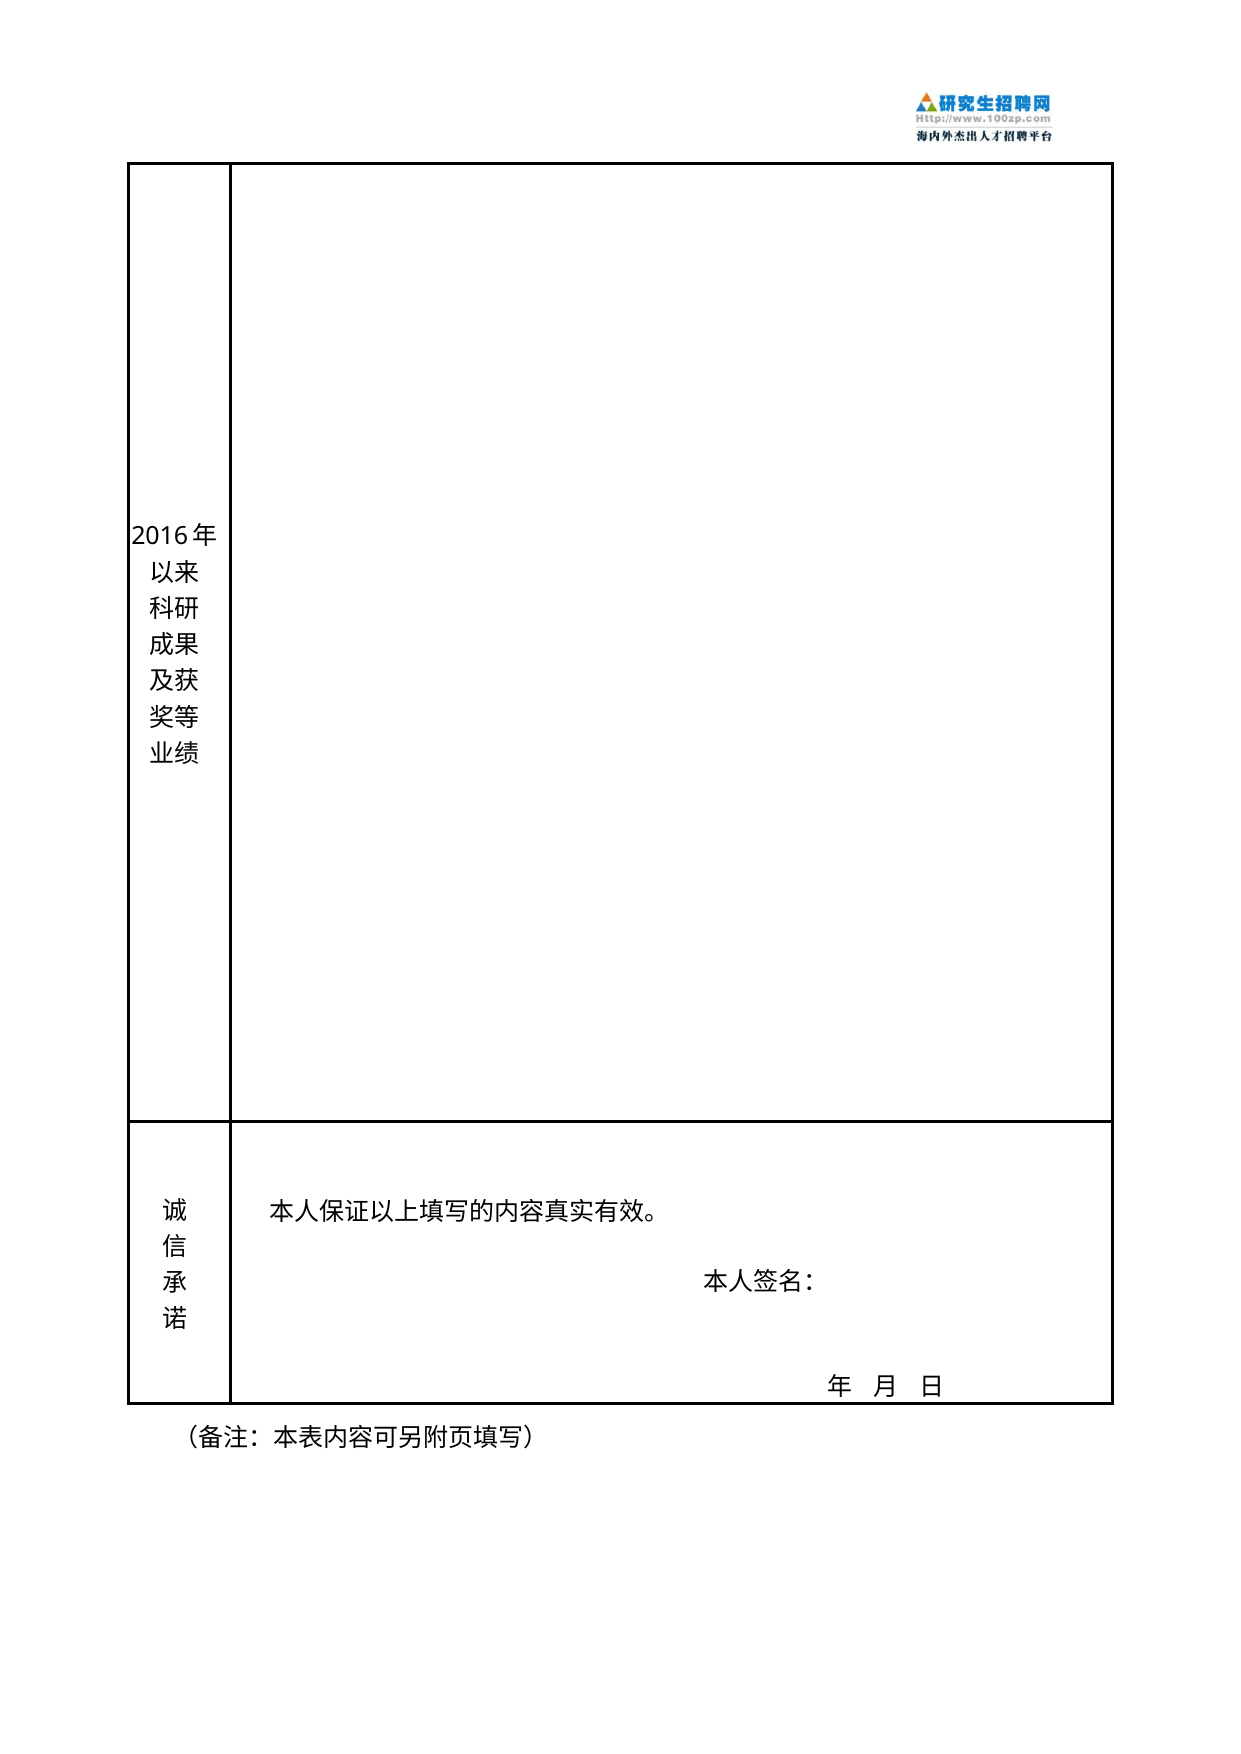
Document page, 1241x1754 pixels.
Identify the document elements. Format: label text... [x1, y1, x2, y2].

table_cell 诚 信 承 诺 [130, 1123, 229, 1402]
picture [914, 90, 1053, 143]
text （备注：本表内容可另附页填写） [173, 1418, 1053, 1454]
table_cell 2016年以来 科研 成果 及获 奖等 业绩 [130, 165, 229, 1120]
table_cell 本人保证以上填写的内容真实有效。 本人签名： 年 月 日 [232, 1123, 1111, 1402]
table_cell [232, 165, 1111, 1120]
